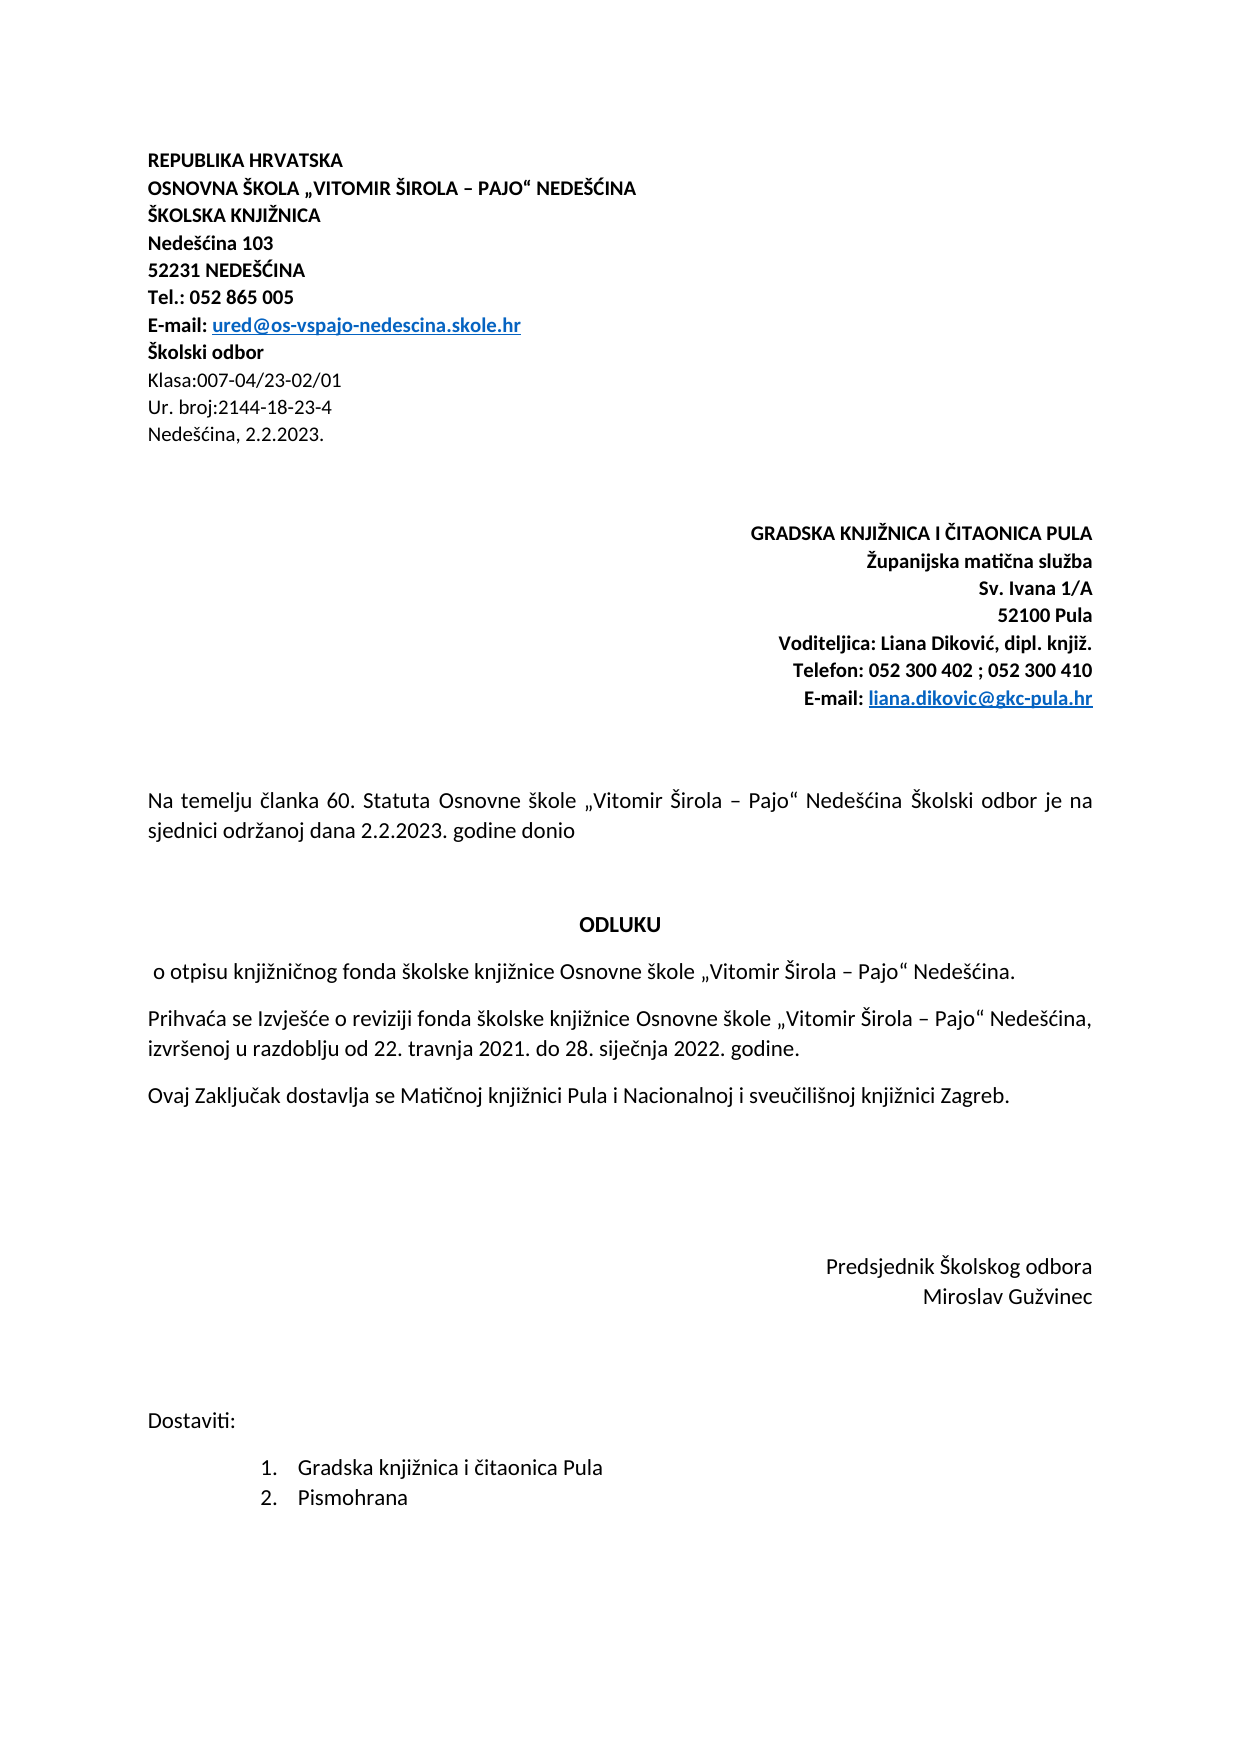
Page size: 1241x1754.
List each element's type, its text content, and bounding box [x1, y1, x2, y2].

text Nedešćina, 2.2.2023. [148, 422, 1093, 447]
text Miroslav Gužvinec [148, 1282, 1093, 1310]
text 52100 Pula [148, 603, 1093, 628]
list Pismohrana [260, 1483, 1093, 1511]
text Voditeljica: Liana Diković, dipl. knjiž. Telefon: 052 300 402 ; 052 300 410 E-mail: liana.dikovic@gkc-pula.hr [148, 630, 1093, 710]
text Klasa:007-04/23-02/01 [148, 367, 1093, 392]
text OSNOVNA ŠKOLA „VITOMIR ŠIROLA – PAJO“ NEDEŠĆINA [148, 175, 1093, 200]
text Županijska matična služba [148, 548, 1093, 573]
text o otpisu knjižničnog fonda školske knjižnice Osnovne škole „Vitomir Širola – Pajo“ Nedešćina. [148, 957, 1093, 985]
text Ur. broj:2144-18-23-4 [148, 394, 1093, 419]
text Ovaj Zaključak dostavlja se Matičnoj knjižnici Pula i Nacionalnoj i sveučilišnoj knjižnici Zagreb. [148, 1081, 1093, 1109]
text Školski odbor [148, 339, 1093, 365]
text Tel.: 052 865 005 [148, 284, 1093, 310]
text Predsjednik Školskog odbora [148, 1252, 1093, 1280]
text Sv. Ivana 1/A [148, 575, 1093, 601]
list Gradska knjižnica i čitaonica Pula [260, 1453, 1093, 1481]
text E-mail: ured@os-vspajo-nedescina.skole.hr [148, 312, 1093, 337]
text ŠKOLSKA KNJIŽNICA [148, 202, 1093, 228]
text 52231 NEDEŠĆINA [148, 257, 1093, 283]
text Prihvaća se Izvješće o reviziji fonda školske knjižnice Osnovne škole „Vitomir Širola – Pajo“ Nedešćina, izvršenoj u razdoblju od 22. travnja 2021. do 28. siječnja 2022. godine. [148, 1004, 1093, 1062]
text ODLUKU [148, 910, 1093, 938]
text REPUBLIKA HRVATSKA [148, 148, 1093, 173]
text Nedešćina 103 [148, 230, 1093, 255]
text Dostaviti: [148, 1406, 1093, 1434]
text GRADSKA KNJIŽNICA I ČITAONICA PULA [148, 520, 1093, 546]
text Na temelju članka 60. Statuta Osnovne škole „Vitomir Širola – Pajo“ Nedešćina Školski odbor je na sjednici održanoj dana 2.2.2023. godine donio [148, 786, 1093, 845]
